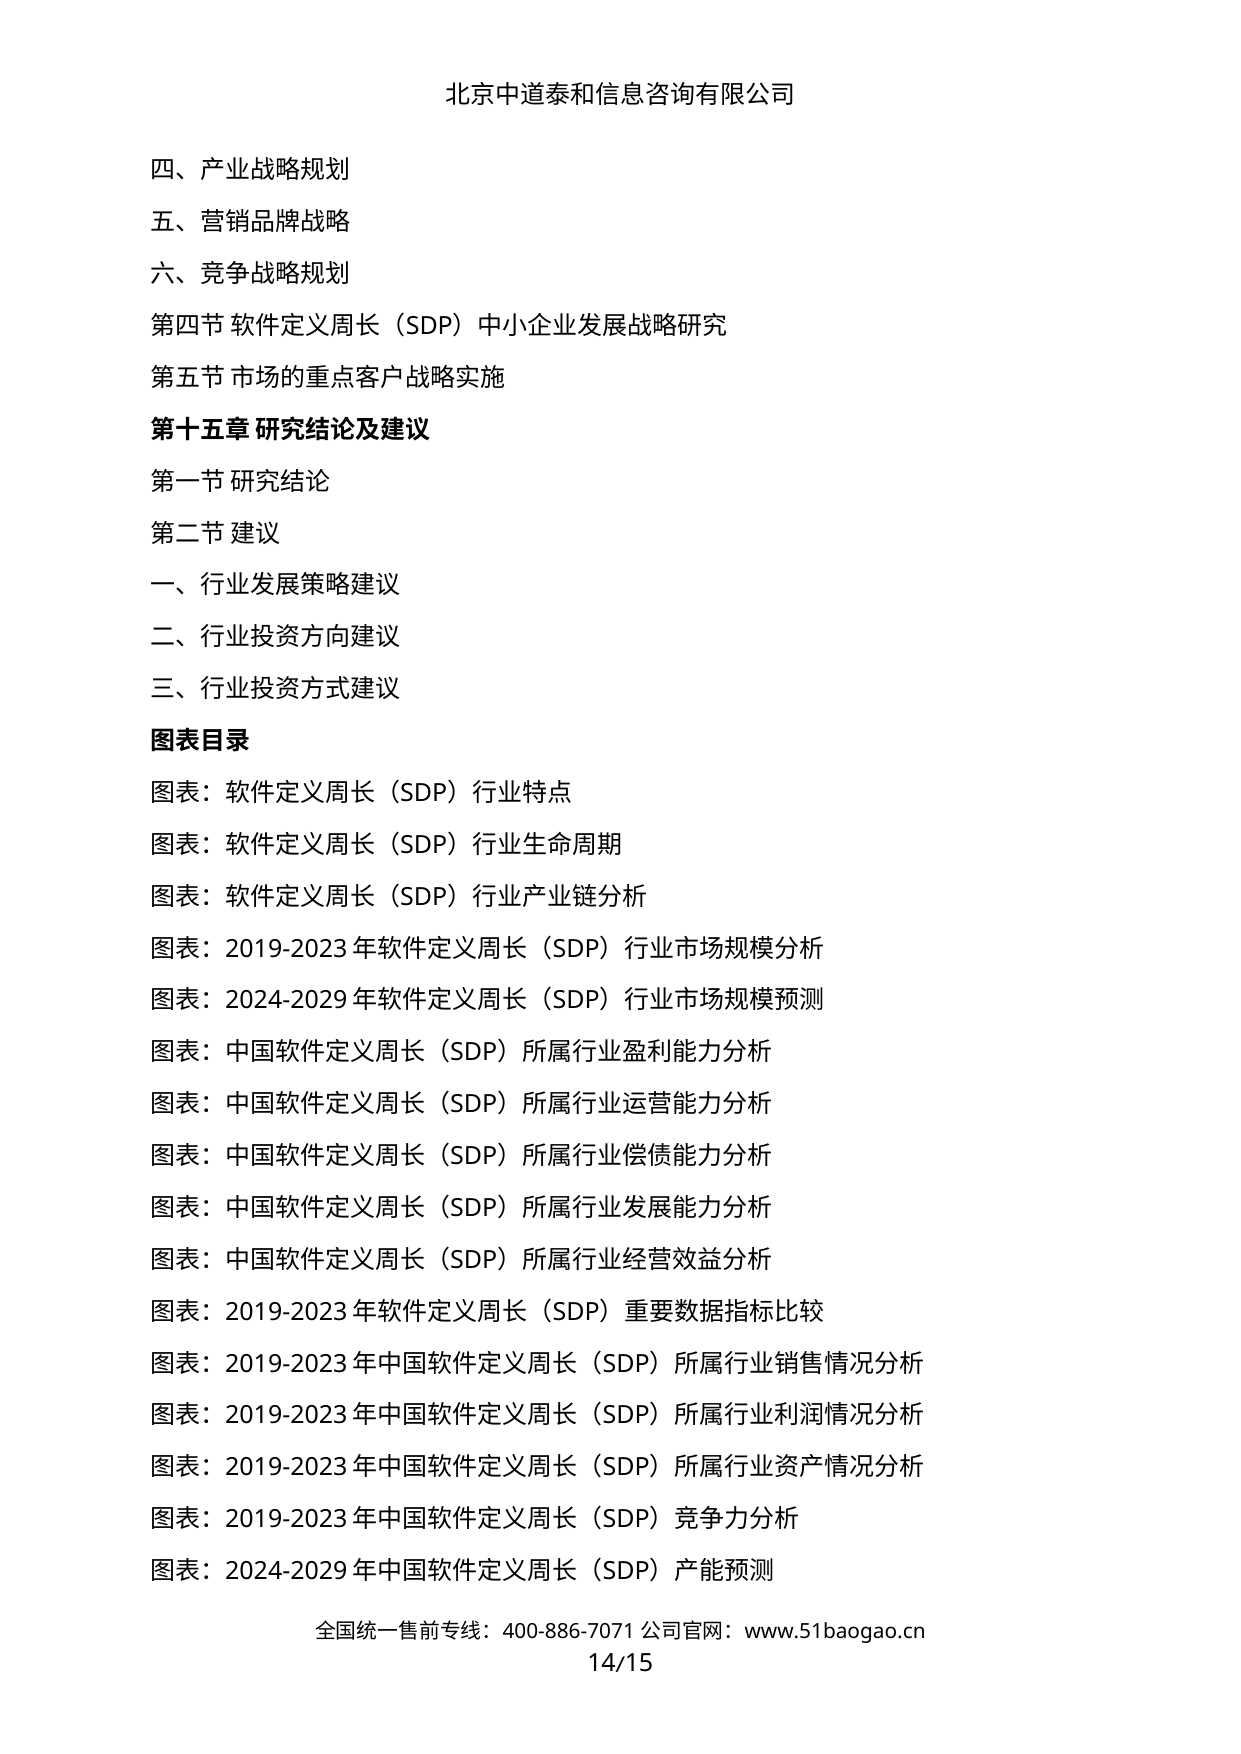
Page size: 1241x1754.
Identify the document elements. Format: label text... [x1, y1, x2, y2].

text 一、行业发展策略建议 [150, 565, 1090, 601]
text 图表：2019-2023年中国软件定义周长（SDP）所属行业销售情况分析 [150, 1343, 1090, 1379]
text 图表：2024-2029年中国软件定义周长（SDP）产能预测 [150, 1551, 1090, 1587]
text 图表目录 [150, 721, 1090, 757]
text 二、行业投资方向建议 [150, 617, 1090, 653]
text 第十五章 研究结论及建议 [150, 409, 1090, 446]
text 第四节 软件定义周长（SDP）中小企业发展战略研究 [150, 306, 1090, 342]
text 图表：2019-2023年中国软件定义周长（SDP）所属行业资产情况分析 [150, 1447, 1090, 1483]
text 图表：中国软件定义周长（SDP）所属行业偿债能力分析 [150, 1136, 1090, 1172]
text 图表：软件定义周长（SDP）行业产业链分析 [150, 876, 1090, 912]
text 图表：2024-2029年软件定义周长（SDP）行业市场规模预测 [150, 980, 1090, 1016]
text 图表：2019-2023年中国软件定义周长（SDP）竞争力分析 [150, 1499, 1090, 1535]
text 图表：中国软件定义周长（SDP）所属行业运营能力分析 [150, 1084, 1090, 1120]
text 图表：2019-2023年中国软件定义周长（SDP）所属行业利润情况分析 [150, 1395, 1090, 1431]
text 第五节 市场的重点客户战略实施 [150, 357, 1090, 394]
text 图表：中国软件定义周长（SDP）所属行业发展能力分析 [150, 1187, 1090, 1224]
text 三、行业投资方式建议 [150, 669, 1090, 705]
text 图表：中国软件定义周长（SDP）所属行业盈利能力分析 [150, 1032, 1090, 1068]
text 图表：中国软件定义周长（SDP）所属行业经营效益分析 [150, 1239, 1090, 1276]
text 图表：2019-2023年软件定义周长（SDP）重要数据指标比较 [150, 1291, 1090, 1327]
text 五、营销品牌战略 [150, 202, 1090, 238]
text 图表：软件定义周长（SDP）行业生命周期 [150, 824, 1090, 861]
text 第二节 建议 [150, 513, 1090, 549]
text 图表：软件定义周长（SDP）行业特点 [150, 772, 1090, 809]
text 第一节 研究结论 [150, 461, 1090, 497]
text 四、产业战略规划 [150, 150, 1090, 186]
text 图表：2019-2023年软件定义周长（SDP）行业市场规模分析 [150, 928, 1090, 964]
text 六、竞争战略规划 [150, 254, 1090, 290]
